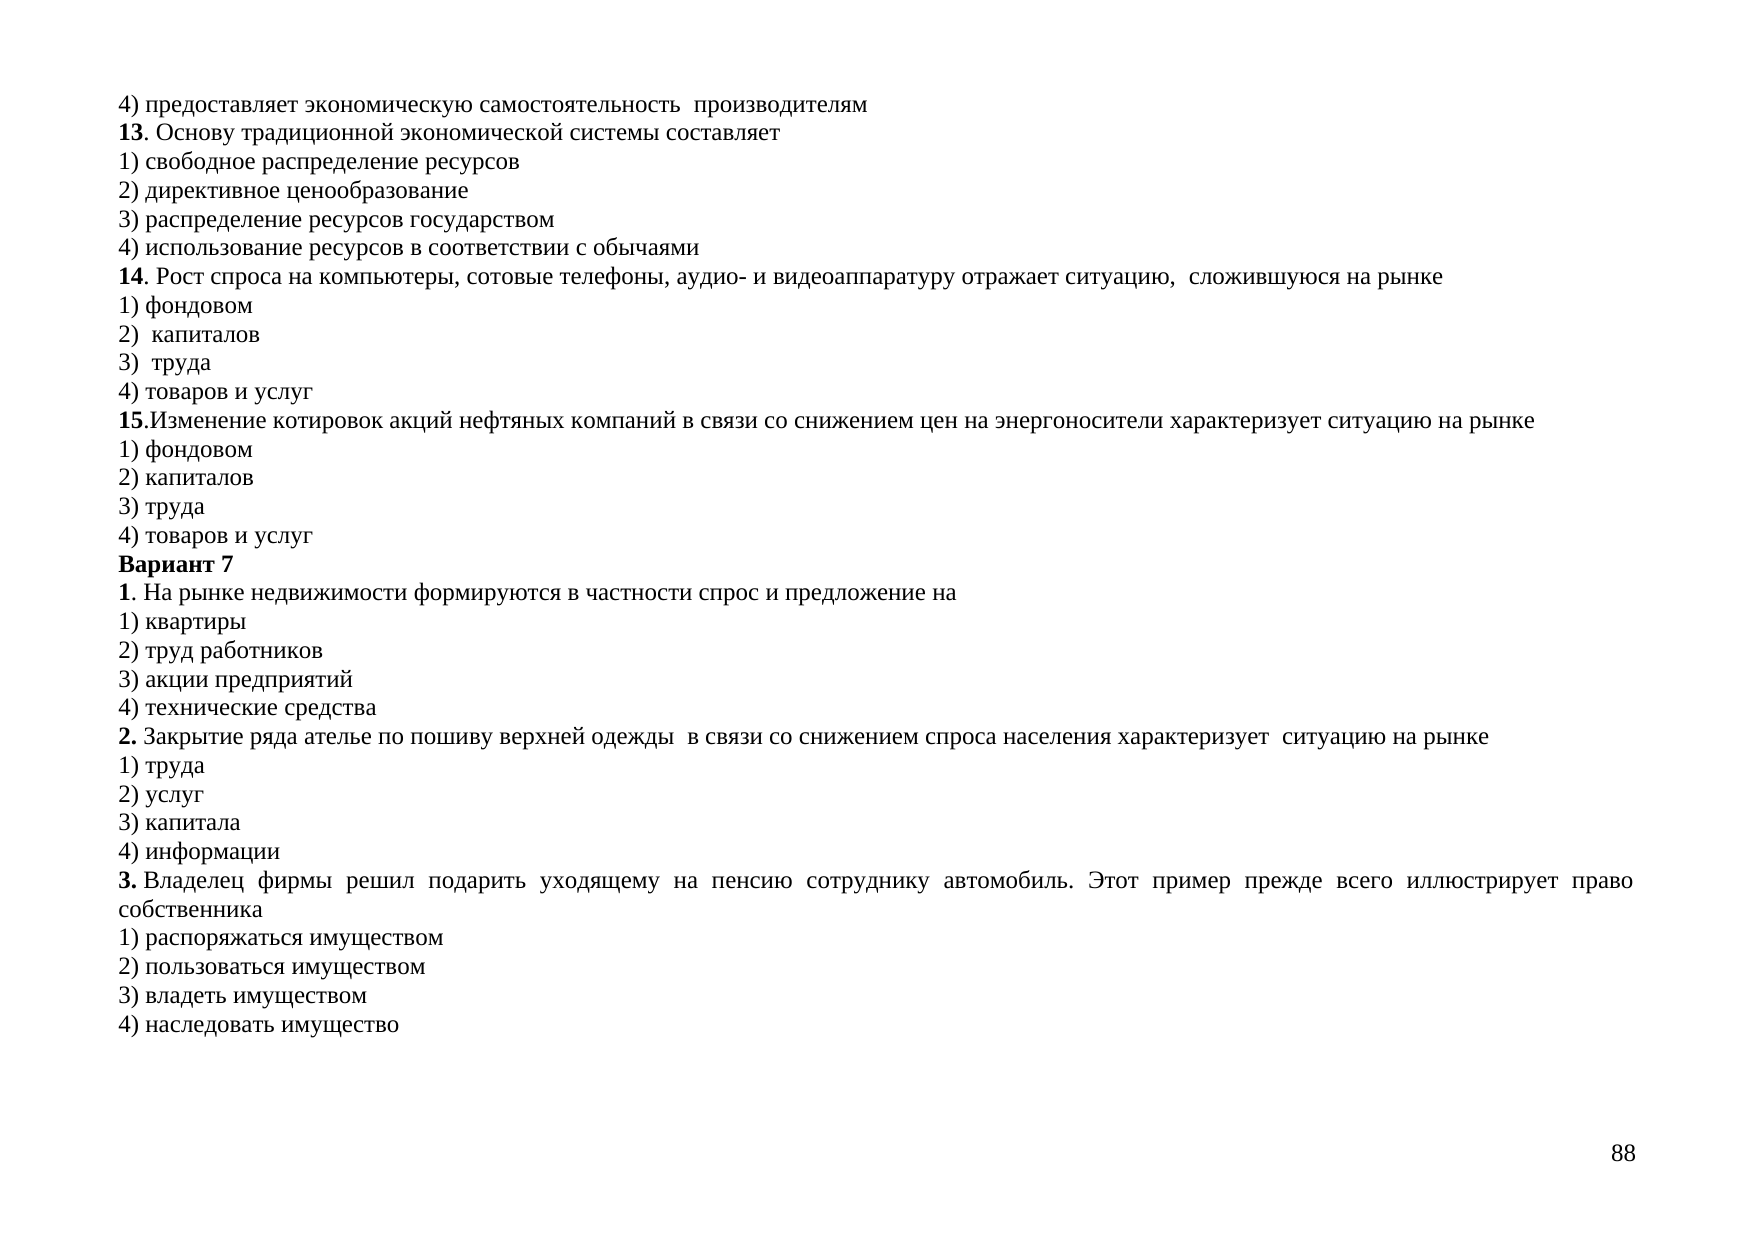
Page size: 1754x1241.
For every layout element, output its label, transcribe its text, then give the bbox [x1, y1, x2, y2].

text 1) фондовом [118, 290, 1636, 319]
text 3) труда [118, 347, 1636, 376]
text 2) услуг [118, 779, 1636, 807]
text 1) труда [118, 750, 1636, 779]
text 4) технические средства [118, 692, 1636, 721]
text 14. Рост спроса на компьютеры, сотовые телефоны, аудио- и видеоаппаратуру отражает ситуацию, сложившуюся на рынке [118, 261, 1636, 290]
text 1. На рынке недвижимости формируются в частности спрос и предложение на [118, 577, 1636, 606]
text 1) квартиры [118, 606, 1636, 635]
text 3. Владелец фирмы решил подарить уходящему на пенсию сотруднику автомобиль. Этот пример прежде всего иллюстрирует право собственника [118, 865, 1636, 922]
text 4) товаров и услуг [118, 376, 1636, 405]
text 4) предоставляет экономическую самостоятельность производителям [118, 89, 1636, 117]
text 1) распоряжаться имуществом [118, 922, 1636, 951]
text 3) владеть имуществом [118, 980, 1636, 1009]
text 4) информации [118, 836, 1636, 865]
text 3) акции предприятий [118, 664, 1636, 692]
text 1) фондовом [118, 434, 1636, 462]
text 2) капиталов [118, 462, 1636, 491]
text 3) распределение ресурсов государством [118, 204, 1636, 232]
text 2) пользоваться имуществом [118, 951, 1636, 980]
text 15.Изменение котировок акций нефтяных компаний в связи со снижением цен на энергоносители характеризует ситуацию на рынке [118, 405, 1636, 434]
text 1) свободное распределение ресурсов [118, 146, 1636, 175]
text 13. Основу традиционной экономической системы составляет [118, 117, 1636, 146]
text 2) капиталов [118, 319, 1636, 347]
text Вариант 7 [118, 549, 1636, 577]
text 3) капитала [118, 807, 1636, 836]
text 4) использование ресурсов в соответствии с обычаями [118, 232, 1636, 261]
text 4) товаров и услуг [118, 520, 1636, 549]
text 2. Закрытие ряда ателье по пошиву верхней одежды в связи со снижением спроса населения характеризует ситуацию на рынке [118, 721, 1636, 750]
text 2) труд работников [118, 635, 1636, 664]
text 4) наследовать имущество [118, 1009, 1636, 1037]
text 3) труда [118, 491, 1636, 520]
text 2) директивное ценообразование [118, 175, 1636, 204]
